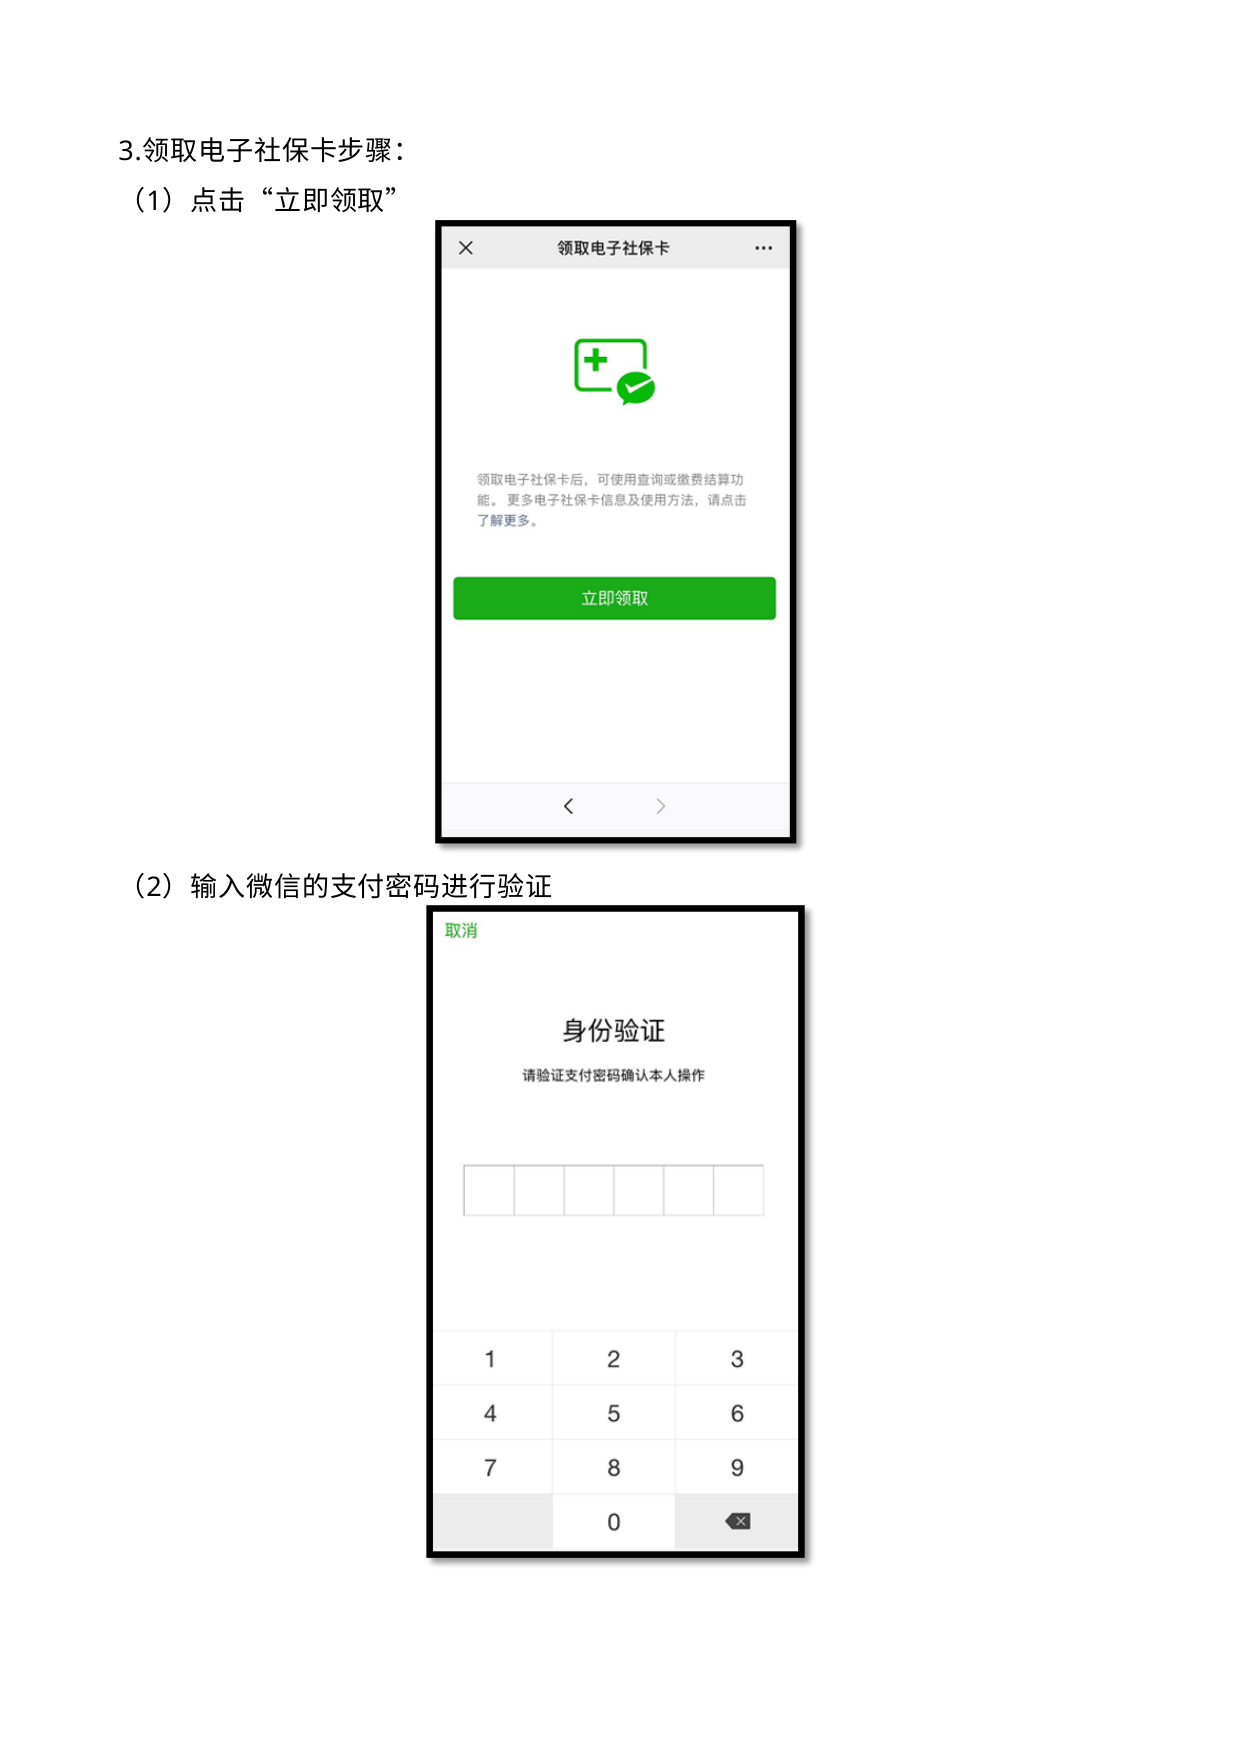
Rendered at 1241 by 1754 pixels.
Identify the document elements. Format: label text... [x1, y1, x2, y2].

text 3.领取电子社保卡步骤： [118, 118, 1122, 168]
text （2）输入微信的支付密码进行验证 [118, 854, 1122, 904]
text （1）点击“立即领取” [118, 168, 1122, 218]
picture [431, 218, 809, 854]
picture [422, 904, 818, 1569]
